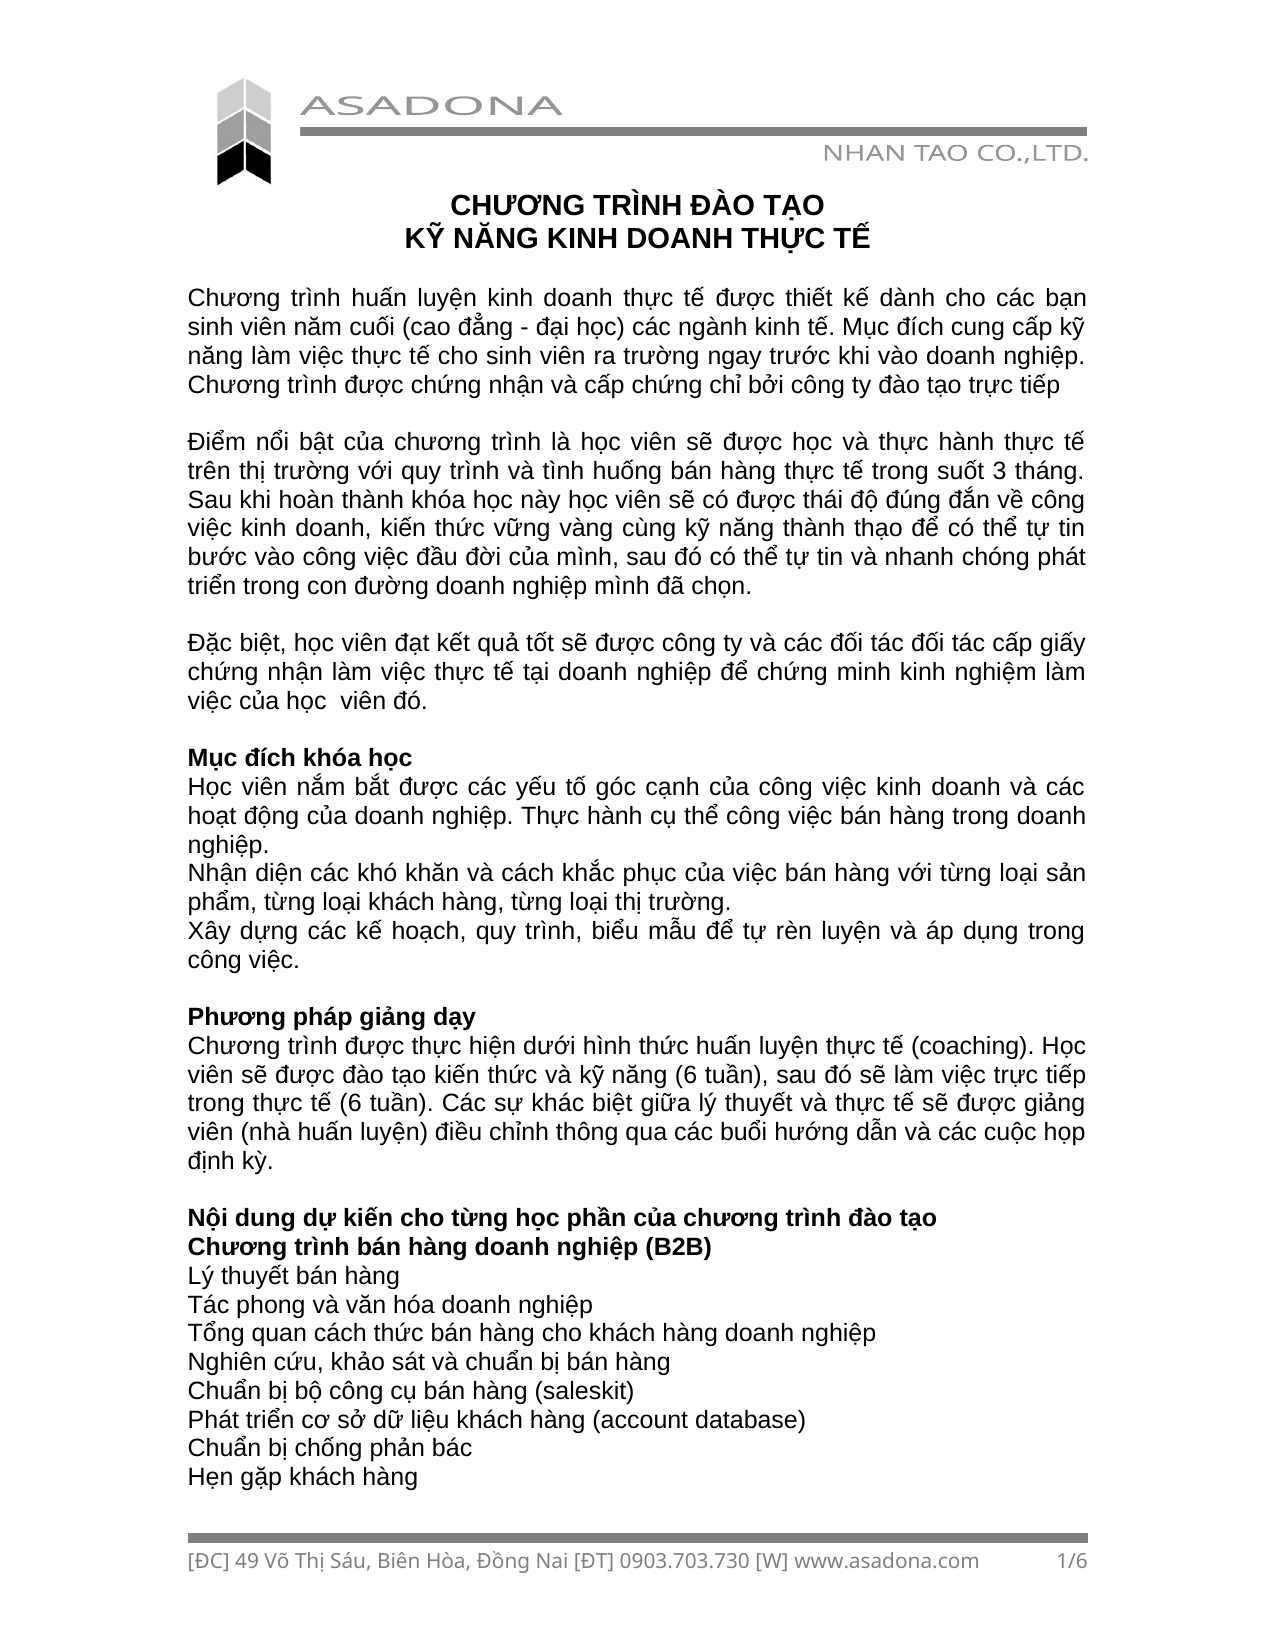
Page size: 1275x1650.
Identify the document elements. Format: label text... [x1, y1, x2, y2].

text Phương pháp giảng dạy [187, 1002, 1087, 1031]
text Mục đích khóa học [187, 743, 1087, 772]
text Chương trình huấn luyện kinh doanh thực tế được thiết kế dành cho các bạn sinh viên năm cuối (cao đẳng - đại học) các ngành kinh tế. Mục đích cung cấp kỹ năng làm việc thực tế cho sinh viên ra trường ngay trước khi vào doanh nghiệp. Chương trình được chứng nhận và cấp chứng chỉ bởi công ty đào tạo trực tiếp [187, 283, 1087, 398]
text Lý thuyết bán hàng [187, 1261, 1087, 1289]
text Chương trình bán hàng doanh nghiệp (B2B) [187, 1232, 1087, 1261]
text Chuẩn bị chống phản bác [187, 1433, 1087, 1462]
text Chuẩn bị bộ công cụ bán hàng (saleskit) [187, 1376, 1087, 1404]
text Chương trình được thực hiện dưới hình thức huấn luyện thực tế (coaching). Học viên sẽ được đào tạo kiến thức và kỹ năng (6 tuần), sau đó sẽ làm việc trực tiếp trong thực tế (6 tuần). Các sự khác biệt giữa lý thuyết và thực tế sẽ được giảng viên (nhà huấn luyện) điều chỉnh thông qua các buổi hướng dẫn và các cuộc họp định kỳ. [187, 1031, 1087, 1174]
text Xây dựng các kế hoạch, quy trình, biểu mẫu để tự rèn luyện và áp dụng trong công việc. [187, 916, 1087, 973]
text Học viên nắm bắt được các yếu tố góc cạnh của công việc kinh doanh và các hoạt động của doanh nghiệp. Thực hành cụ thể công việc bán hàng trong doanh nghiệp. [187, 772, 1087, 858]
text Phát triển cơ sở dữ liệu khách hàng (account database) [187, 1404, 1087, 1433]
text Tác phong và văn hóa doanh nghiệp [187, 1289, 1087, 1318]
text Nội dung dự kiến cho từng học phần của chương trình đào tạo [187, 1203, 1087, 1232]
text Nghiên cứu, khảo sát và chuẩn bị bán hàng [187, 1347, 1087, 1376]
text CHƯƠNG TRÌNH ĐÀO TẠO [187, 187, 1087, 221]
text Nhận diện các khó khăn và cách khắc phục của việc bán hàng với từng loại sản phẩm, từng loại khách hàng, từng loại thị trường. [187, 858, 1087, 916]
text Tổng quan cách thức bán hàng cho khách hàng doanh nghiệp [187, 1318, 1087, 1347]
text Điểm nổi bật của chương trình là học viên sẽ được học và thực hành thực tế trên thị trường với quy trình và tình huống bán hàng thực tế trong suốt 3 tháng. Sau khi hoàn thành khóa học này học viên sẽ có được thái độ đúng đắn về công việc kinh doanh, kiến thức vững vàng cùng kỹ năng thành thạo để có thể tự tin bước vào công việc đầu đời của mình, sau đó có thể tự tin và nhanh chóng phát triển trong con đường doanh nghiệp mình đã chọn. [187, 427, 1087, 599]
picture [187, 75, 300, 188]
text KỸ NĂNG KINH DOANH THỰC TẾ [187, 221, 1087, 254]
text Đặc biệt, học viên đạt kết quả tốt sẽ được công ty và các đối tác đối tác cấp giấy chứng nhận làm việc thực tế tại doanh nghiệp để chứng minh kinh nghiệm làm việc của học viên đó. [187, 628, 1087, 714]
text Hẹn gặp khách hàng [187, 1462, 1087, 1491]
